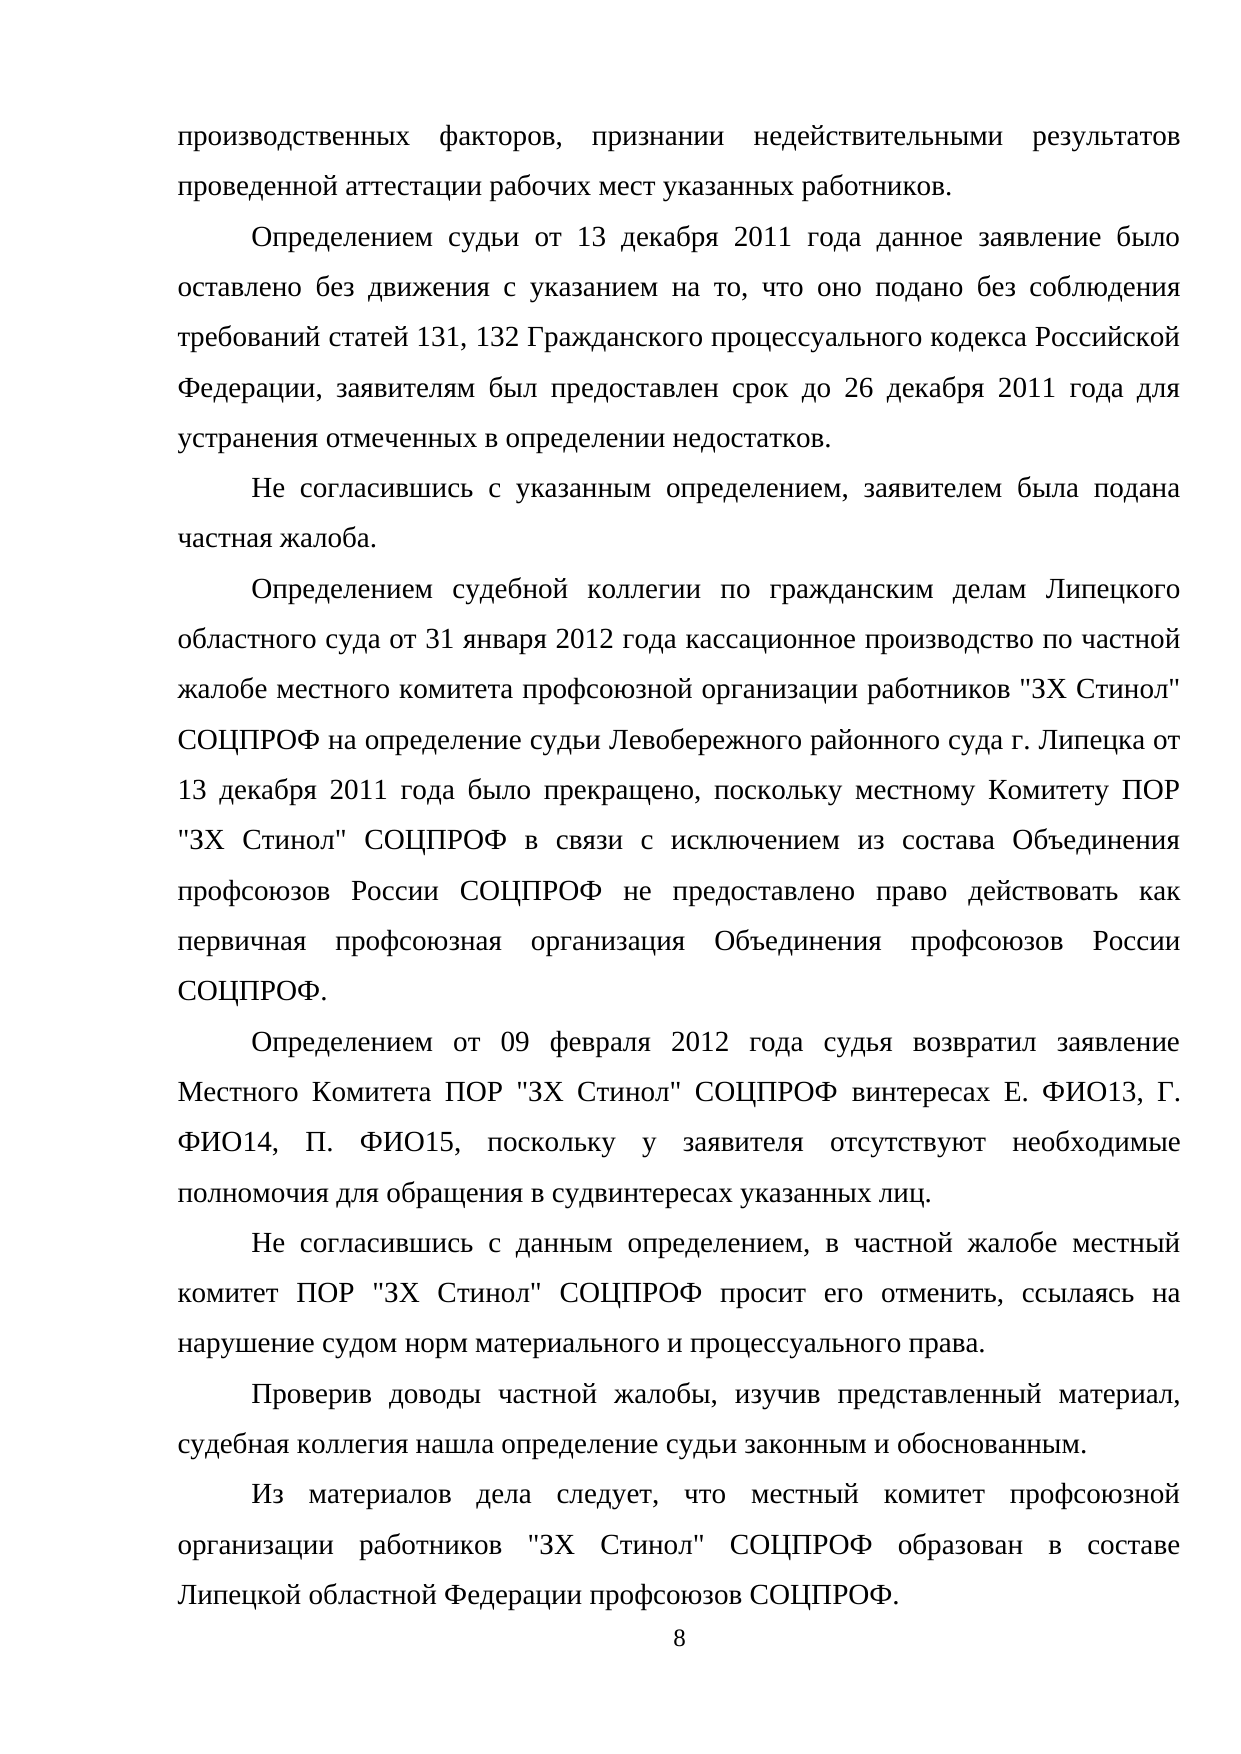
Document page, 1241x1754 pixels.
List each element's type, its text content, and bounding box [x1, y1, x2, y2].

text Проверив доводы частной жалобы, изучив представленный материал, судебная коллегия нашла определение судьи законным и обоснованным. [177, 1376, 1181, 1460]
text Не согласившись с указанным определением, заявителем была подана частная жалоба. [177, 470, 1181, 554]
text Определением судебной коллегии по гражданским делам Липецкого областного суда от 31 января 2012 года кассационное производство по частной жалобе местного комитета профсоюзной организации работников "ЗХ Стинол" СОЦПРОФ на определение судьи Левобережного районного суда г. Липецка от 13 декабря 2011 года было прекращено, поскольку местному Комитету ПОР "ЗХ Стинол" СОЦПРОФ в связи с исключением из состава Объединения профсоюзов России СОЦПРОФ не предоставлено право действовать как первичная профсоюзная организация Объединения профсоюзов России СОЦПРОФ. [177, 571, 1181, 1007]
text Определением судьи от 13 декабря 2011 года данное заявление было оставлено без движения с указанием на то, что оно подано без соблюдения требований статей 131, 132 Гражданского процессуального кодекса Российской Федерации, заявителям был предоставлен срок до 26 декабря 2011 года для устранения отмеченных в определении недостатков. [177, 219, 1181, 453]
text Из материалов дела следует, что местный комитет профсоюзной организации работников "ЗХ Стинол" СОЦПРОФ образован в составе Липецкой областной Федерации профсоюзов СОЦПРОФ. [177, 1477, 1181, 1611]
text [177, 118, 1181, 202]
text Определением от 09 февраля 2012 года судья возвратил заявление Местного Комитета ПОР "ЗХ Стинол" СОЦПРОФ винтересах Е. ФИО13, Г. ФИО14, П. ФИО15, поскольку у заявителя отсутствуют необходимые полномочия для обращения в судвинтересах указанных лиц. [177, 1024, 1181, 1208]
text Не согласившись с данным определением, в частной жалобе местный комитет ПОР "ЗХ Стинол" СОЦПРОФ просит его отменить, ссылаясь на нарушение судом норм материального и процессуального права. [177, 1225, 1181, 1359]
